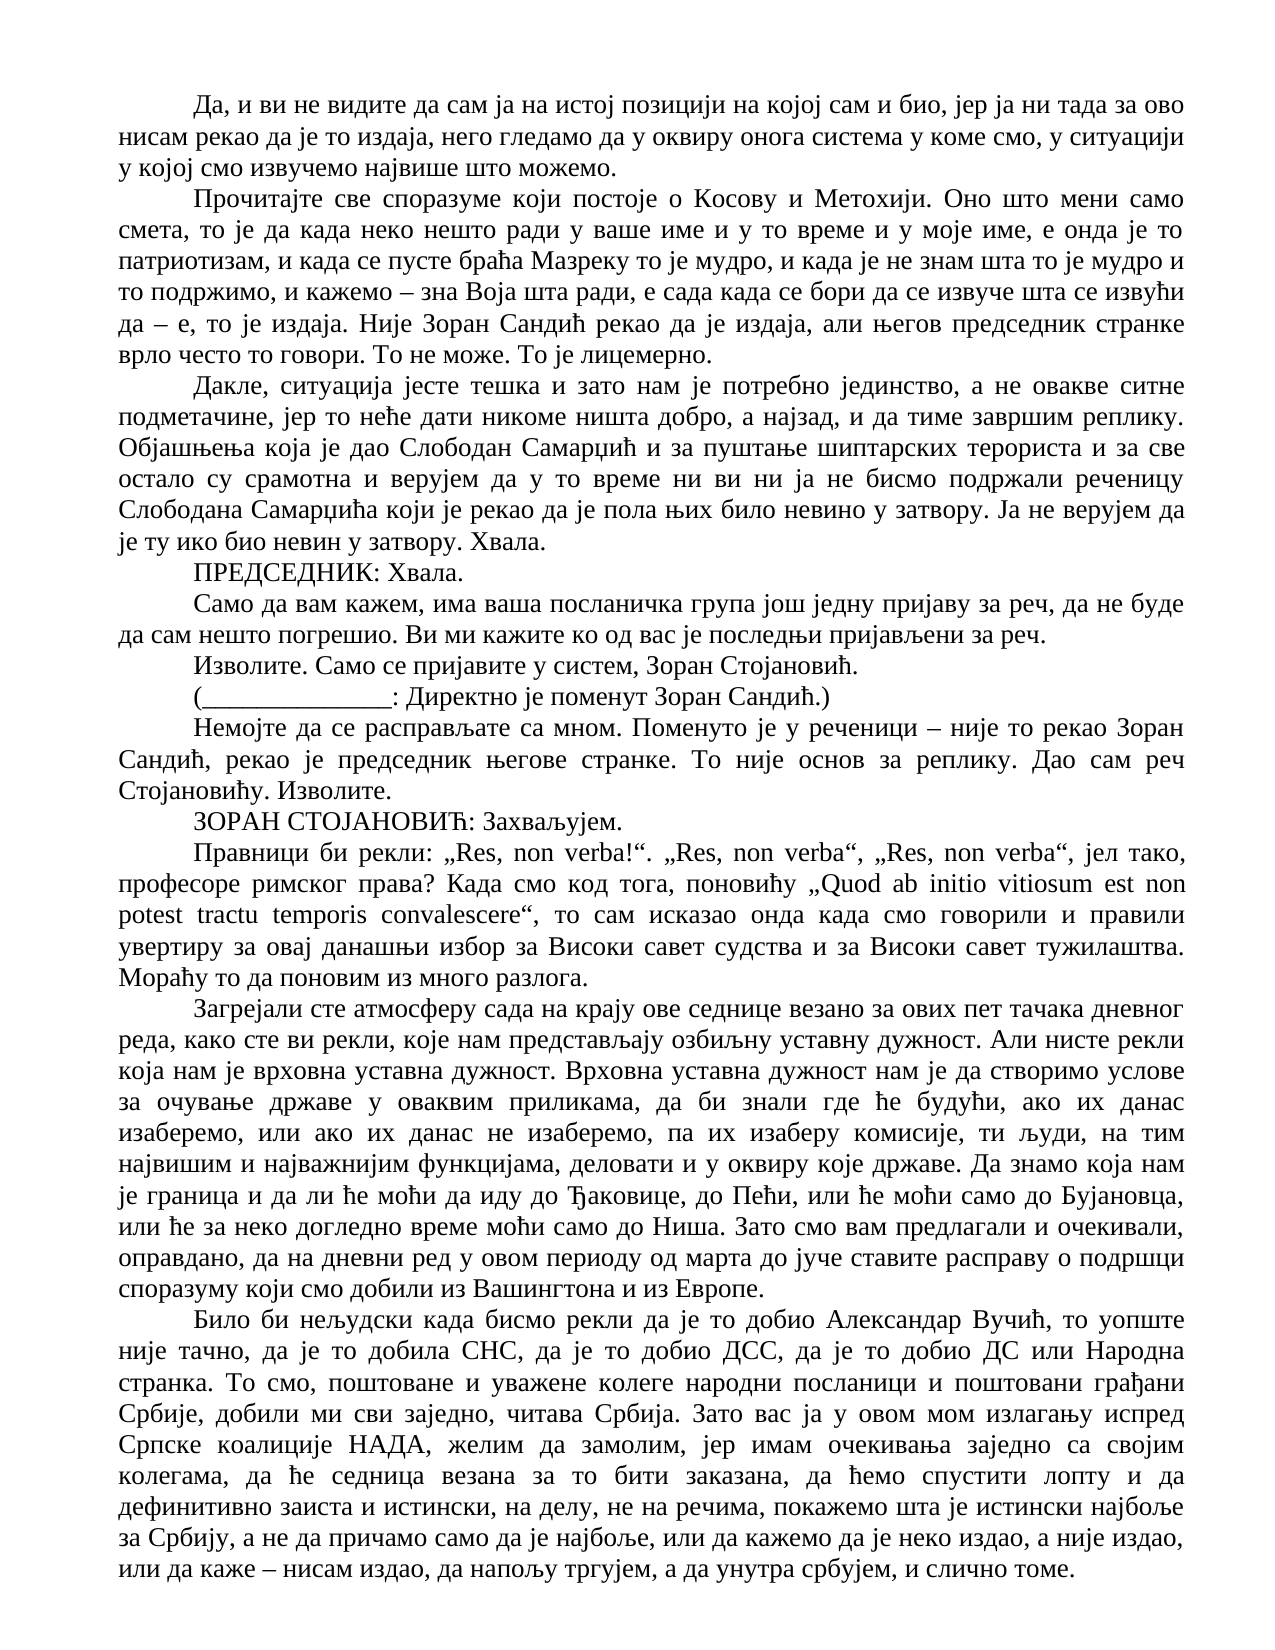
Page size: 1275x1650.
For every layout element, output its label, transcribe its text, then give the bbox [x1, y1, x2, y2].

text Дакле, ситуација јесте тешка и зато нам је потребно јединство, а не овакве ситне подметачине, јер то неће дати никоме ништа добро, а најзад, и да тиме завршим реплику. Објашњења која је дао Слободан Самарџић и за пуштање шиптарских терориста и за све остало су срамотна и верујем да у то време ни ви ни ја не бисмо подржали реченицу Слободана Самарџића који је рекао да је пола њих било невино у затвору. Ја не верујем да је ту ико био невин у затвору. Хвала. [118, 369, 1186, 556]
text Било би нељудски када бисмо рекли да је то добио Александар Вучић, то уопште није тачно, да је то добила СНС, да је то добио ДСС, да је то добио ДС или Народна странка. То смо, поштоване и уважене колеге народни посланици и поштовани грађани Србије, добили ми сви заједно, читава Србија. Зато вас ја у овом мом излагању испред Српске коалиције НАДА, желим да замолим, јер имам очекивања заједно са својим колегама, да ће седница везана за то бити заказана, да ћемо спустити лопту и да дефинитивно заиста и истински, на делу, не на речима, покажемо шта је истински најбоље за Србију, а не да причамо само да је најбоље, или да кажемо да је неко издао, а није издао, или да каже – нисам издао, да напољу тргујем, а да унутра србујем, и слично томе. [118, 1303, 1186, 1584]
text Изволите. Само се пријавите у систем, Зоран Стојановић. [118, 649, 1186, 680]
text Прочитајте све споразуме који постоје о Косову и Метохији. Оно што мени само смета, то је да када неко нешто ради у ваше име и у то време и у моје име, е онда је то патриотизам, и када се пусте браћа Мазреку то је мудро, и када је не знам шта то је мудро и то подржимо, и кажемо – зна Воја шта ради, е сада када се бори да се извуче шта се извући да – е, то је издаја. Није Зоран Сандић рекао да је издаја, али његов председник странке врло често то говори. То не може. То је лицемерно. [118, 182, 1186, 369]
text Правници би рекли: „Res, non verba!“. „Res, non verba“, „Res, non verba“, јел тако, професоре римског права? Када смо код тога, поновићу „Quod ab initio vitiosum est non potest tractu temporis convalescere“, то сам исказао онда када смо говорили и правили увертиру за овај данашњи избор за Високи савет судства и за Високи савет тужилаштва. Мораћу то да поновим из много разлога. [118, 836, 1186, 992]
text ПРЕДСЕДНИК: Хвала. [118, 556, 1186, 587]
text ЗОРАН СТОЈАНОВИЋ: Захваљујем. [118, 805, 1186, 836]
text (______________: Директно је поменут Зоран Сандић.) [118, 680, 1186, 712]
text Да, и ви не видите да сам ја на истој позицији на којој сам и био, јер ја ни тада за ово нисам рекао да је то издаја, него гледамо да у оквиру онога система у коме смо, у ситуацији у којој смо извучемо највише што можемо. [118, 89, 1186, 182]
text Загрејали сте атмосферу сада на крају ове седнице везано за ових пет тачака дневног реда, како сте ви рекли, које нам представљају озбиљну уставну дужност. Али нисте рекли која нам је врховна уставна дужност. Врховна уставна дужност нам је да створимо услове за очување државе у оваквим приликама, да би знали где ће будући, ако их данас изаберемо, или ако их данас не изаберемо, па их изаберу комисије, ти људи, на тим највишим и најважнијим функцијама, деловати и у оквиру које државе. Да знамо која нам је граница и да ли ће моћи да иду до Ђаковице, до Пећи, или ће моћи само до Бујановца, или ће за неко догледно време моћи само до Ниша. Зато смо вам предлагали и очекивали, оправдано, да на дневни ред у овом периоду од марта до јуче ставите расправу о подршци споразуму који смо добили из Вашингтона и из Европе. [118, 992, 1186, 1303]
text Немојте да се расправљате са мном. Поменуто је у реченици – није то рекао Зоран Сандић, рекао је председник његове странке. То није основ за реплику. Дао сам реч Стојановићу. Изволите. [118, 712, 1186, 805]
text Само да вам кажем, има ваша посланичка група још једну пријаву за реч, да не буде да сам нешто погрешио. Ви ми кажите ко од вас је последњи пријављени за реч. [118, 587, 1186, 649]
